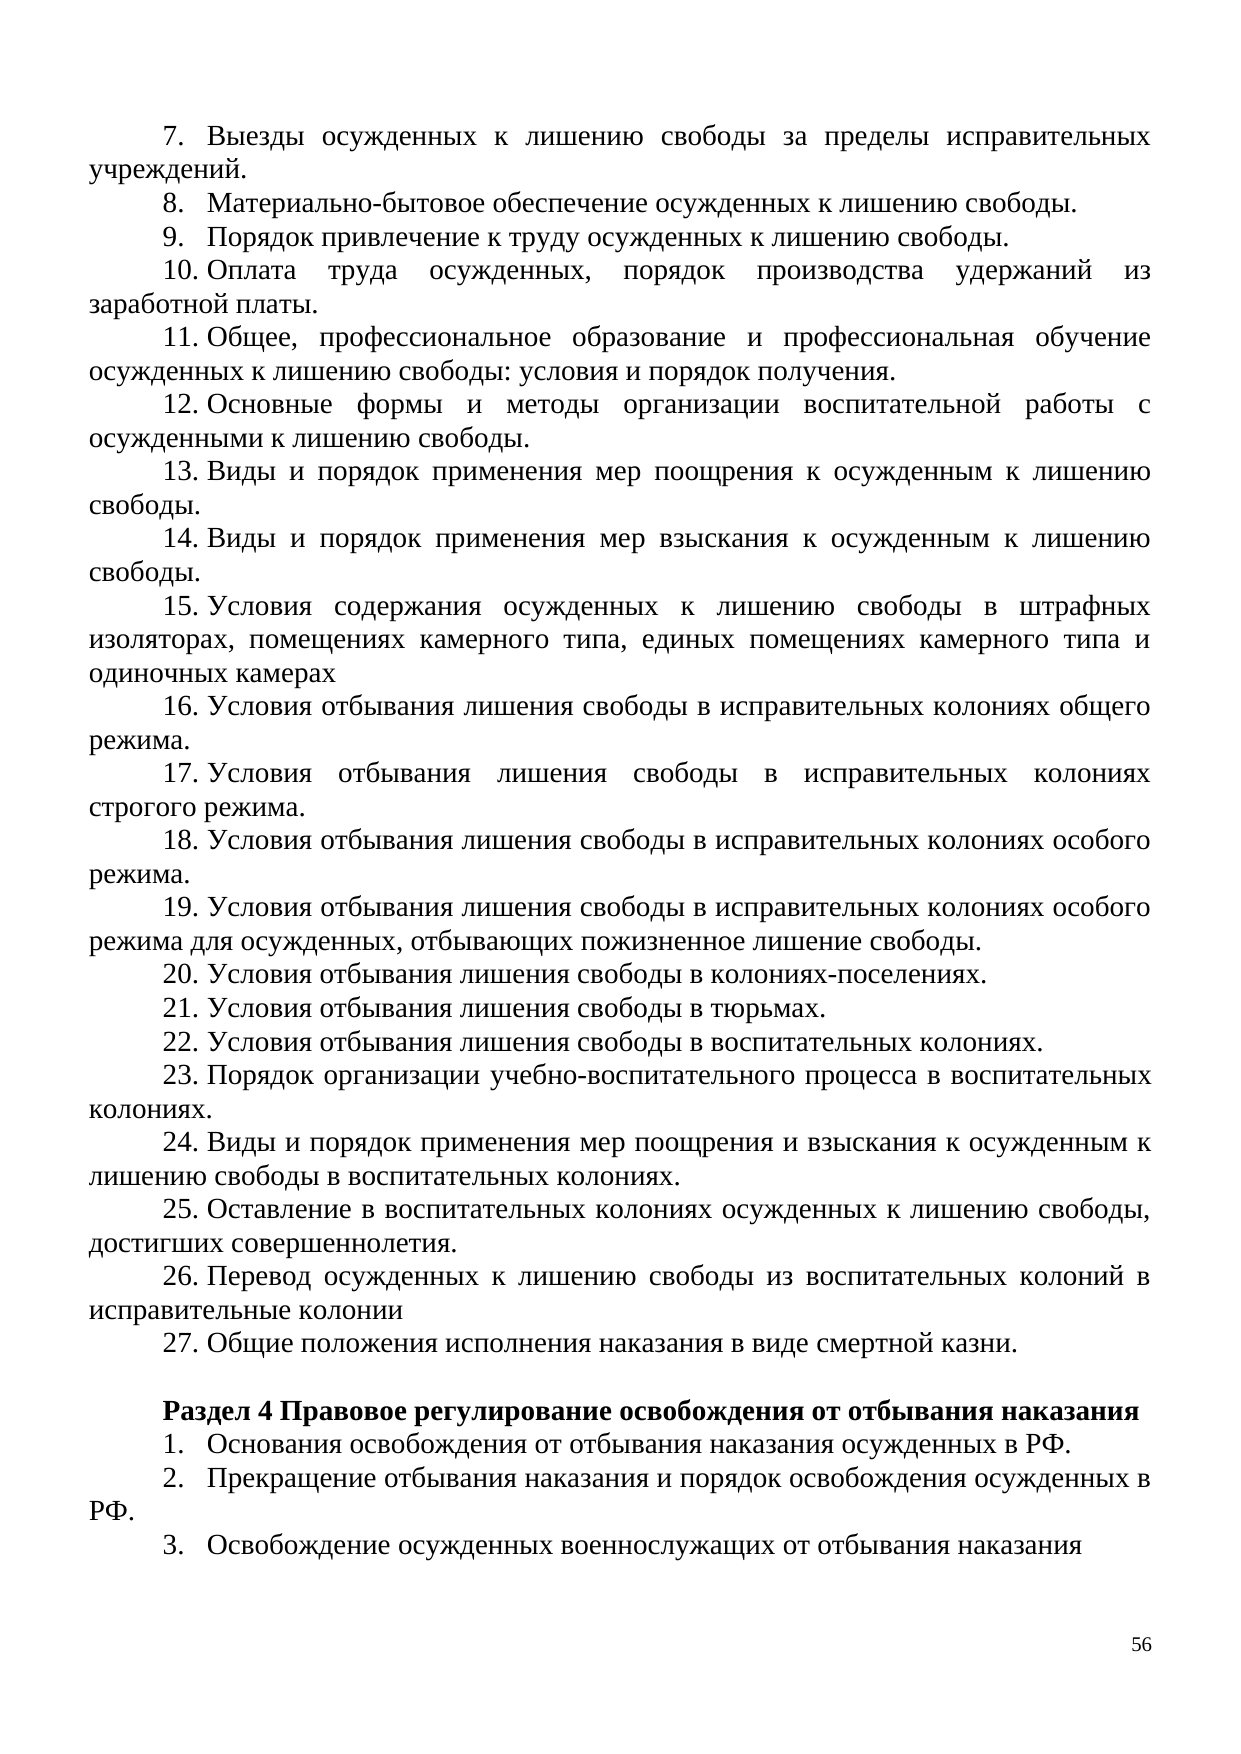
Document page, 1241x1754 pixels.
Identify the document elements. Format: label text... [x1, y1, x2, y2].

list Оплата труда осужденных, порядок производства удержаний из заработной платы. [88, 252, 1152, 319]
list Условия отбывания лишения свободы в исправительных колониях особого режима. [88, 822, 1152, 889]
list Материально-бытовое обеспечение осужденных к лишению свободы. [88, 185, 1152, 219]
list Основные формы и методы организации воспитательной работы с осужденными к лишению свободы. [88, 386, 1152, 453]
list Условия отбывания лишения свободы в воспитательных колониях. [88, 1024, 1152, 1057]
list Прекращение отбывания наказания и порядок освобождения осужденных в РФ. [88, 1460, 1152, 1527]
list Виды и порядок применения мер поощрения к осужденным к лишению свободы. [88, 453, 1152, 521]
list Условия отбывания лишения свободы в колониях-поселениях. [88, 957, 1152, 990]
list Условия отбывания лишения свободы в тюрьмах. [88, 990, 1152, 1024]
list Оставление в воспитательных колониях осужденных к лишению свободы, достигших совершеннолетия. [88, 1191, 1152, 1258]
list Перевод осужденных к лишению свободы из воспитательных колоний в исправительные колонии [88, 1258, 1152, 1326]
list Условия отбывания лишения свободы в исправительных колониях общего режима. [88, 688, 1152, 755]
list Выезды осужденных к лишению свободы за пределы исправительных учреждений. [88, 118, 1152, 185]
list Общее, профессиональное образование и профессиональная обучение осужденных к лишению свободы: условия и порядок получения. [88, 319, 1152, 386]
list Порядок организации учебно-воспитательного процесса в воспитательных колониях. [88, 1057, 1152, 1124]
list Условия отбывания лишения свободы в исправительных колониях особого режима для осужденных, отбывающих пожизненное лишение свободы. [88, 889, 1152, 957]
text Раздел 4 Правовое регулирование освобождения от отбывания наказания [88, 1393, 1152, 1426]
list Общие положения исполнения наказания в виде смертной казни. [88, 1326, 1152, 1359]
list Виды и порядок применения мер взыскания к осужденным к лишению свободы. [88, 521, 1152, 588]
list Виды и порядок применения мер поощрения и взыскания к осужденным к лишению свободы в воспитательных колониях. [88, 1124, 1152, 1191]
list Условия содержания осужденных к лишению свободы в штрафных изоляторах, помещениях камерного типа, единых помещениях камерного типа и одиночных камерах [88, 588, 1152, 688]
list Основания освобождения от отбывания наказания осужденных в РФ. [88, 1426, 1152, 1460]
list Условия отбывания лишения свободы в исправительных колониях строгого режима. [88, 755, 1152, 822]
list Освобождение осужденных военнослужащих от отбывания наказания [88, 1527, 1152, 1560]
list Порядок привлечение к труду осужденных к лишению свободы. [88, 219, 1152, 252]
